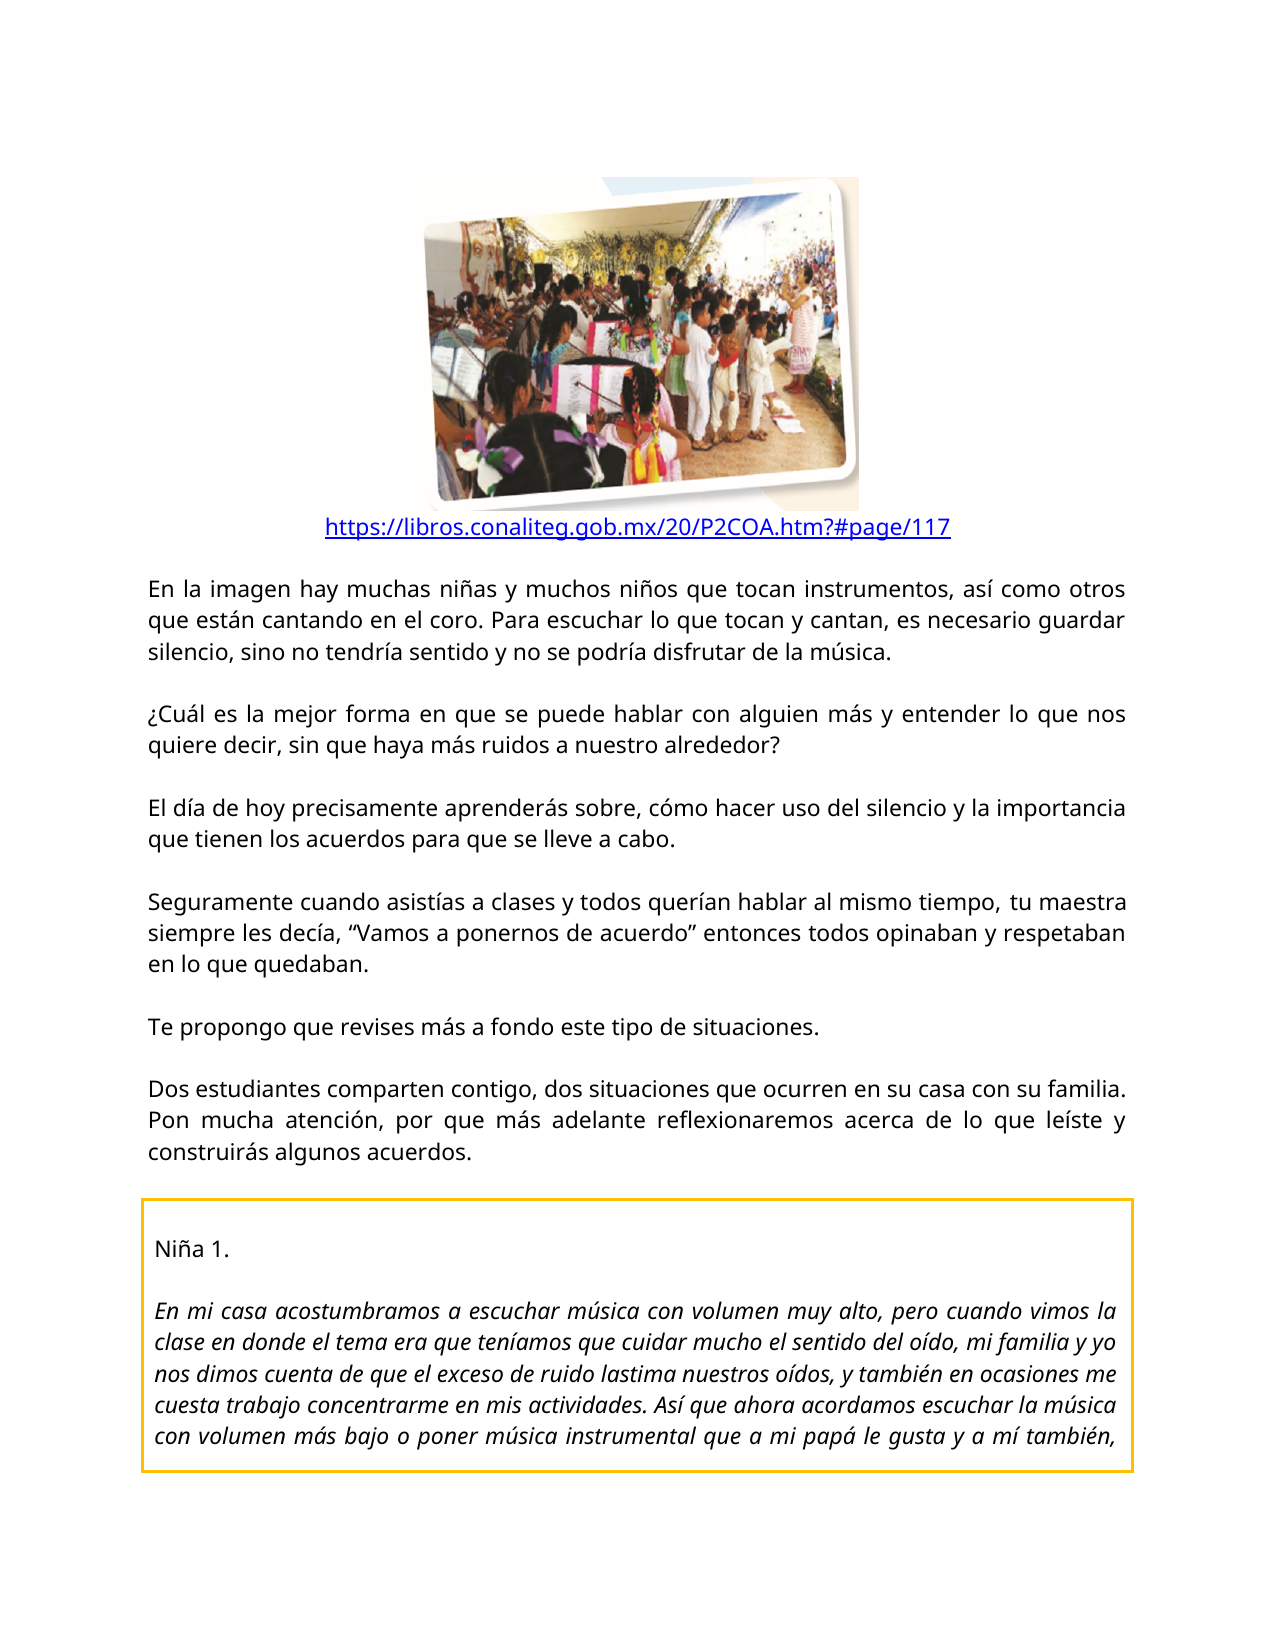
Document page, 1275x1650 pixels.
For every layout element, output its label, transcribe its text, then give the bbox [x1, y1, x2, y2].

picture [416, 177, 859, 511]
text Dos estudiantes comparten contigo, dos situaciones que ocurren en su casa con su familia. Pon mucha atención, por que más adelante reflexionaremos acerca de lo que leíste y construirás algunos acuerdos. [148, 1073, 1127, 1167]
text ¿Cuál es la mejor forma en que se puede hablar con alguien más y entender lo que nos quiere decir, sin que haya más ruidos a nuestro alrededor? [148, 698, 1127, 761]
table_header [144, 1201, 1131, 1470]
text El día de hoy precisamente aprenderás sobre, cómo hacer uso del silencio y la importancia que tienen los acuerdos para que se lleve a cabo. [148, 792, 1127, 854]
text Seguramente cuando asistías a clases y todos querían hablar al mismo tiempo, tu maestra siempre les decía, “Vamos a ponernos de acuerdo” entonces todos opinaban y respetaban en lo que quedaban. [148, 886, 1127, 979]
text Te propongo que revises más a fondo este tipo de situaciones. [148, 1011, 1127, 1042]
text En la imagen hay muchas niñas y muchos niños que tocan instrumentos, así como otros que están cantando en el coro. Para escuchar lo que tocan y cantan, es necesario guardar silencio, sino no tendría sentido y no se podría disfrutar de la música. [148, 573, 1127, 667]
text https://libros.conaliteg.gob.mx/20/P2COA.htm?#page/117 [148, 511, 1127, 542]
